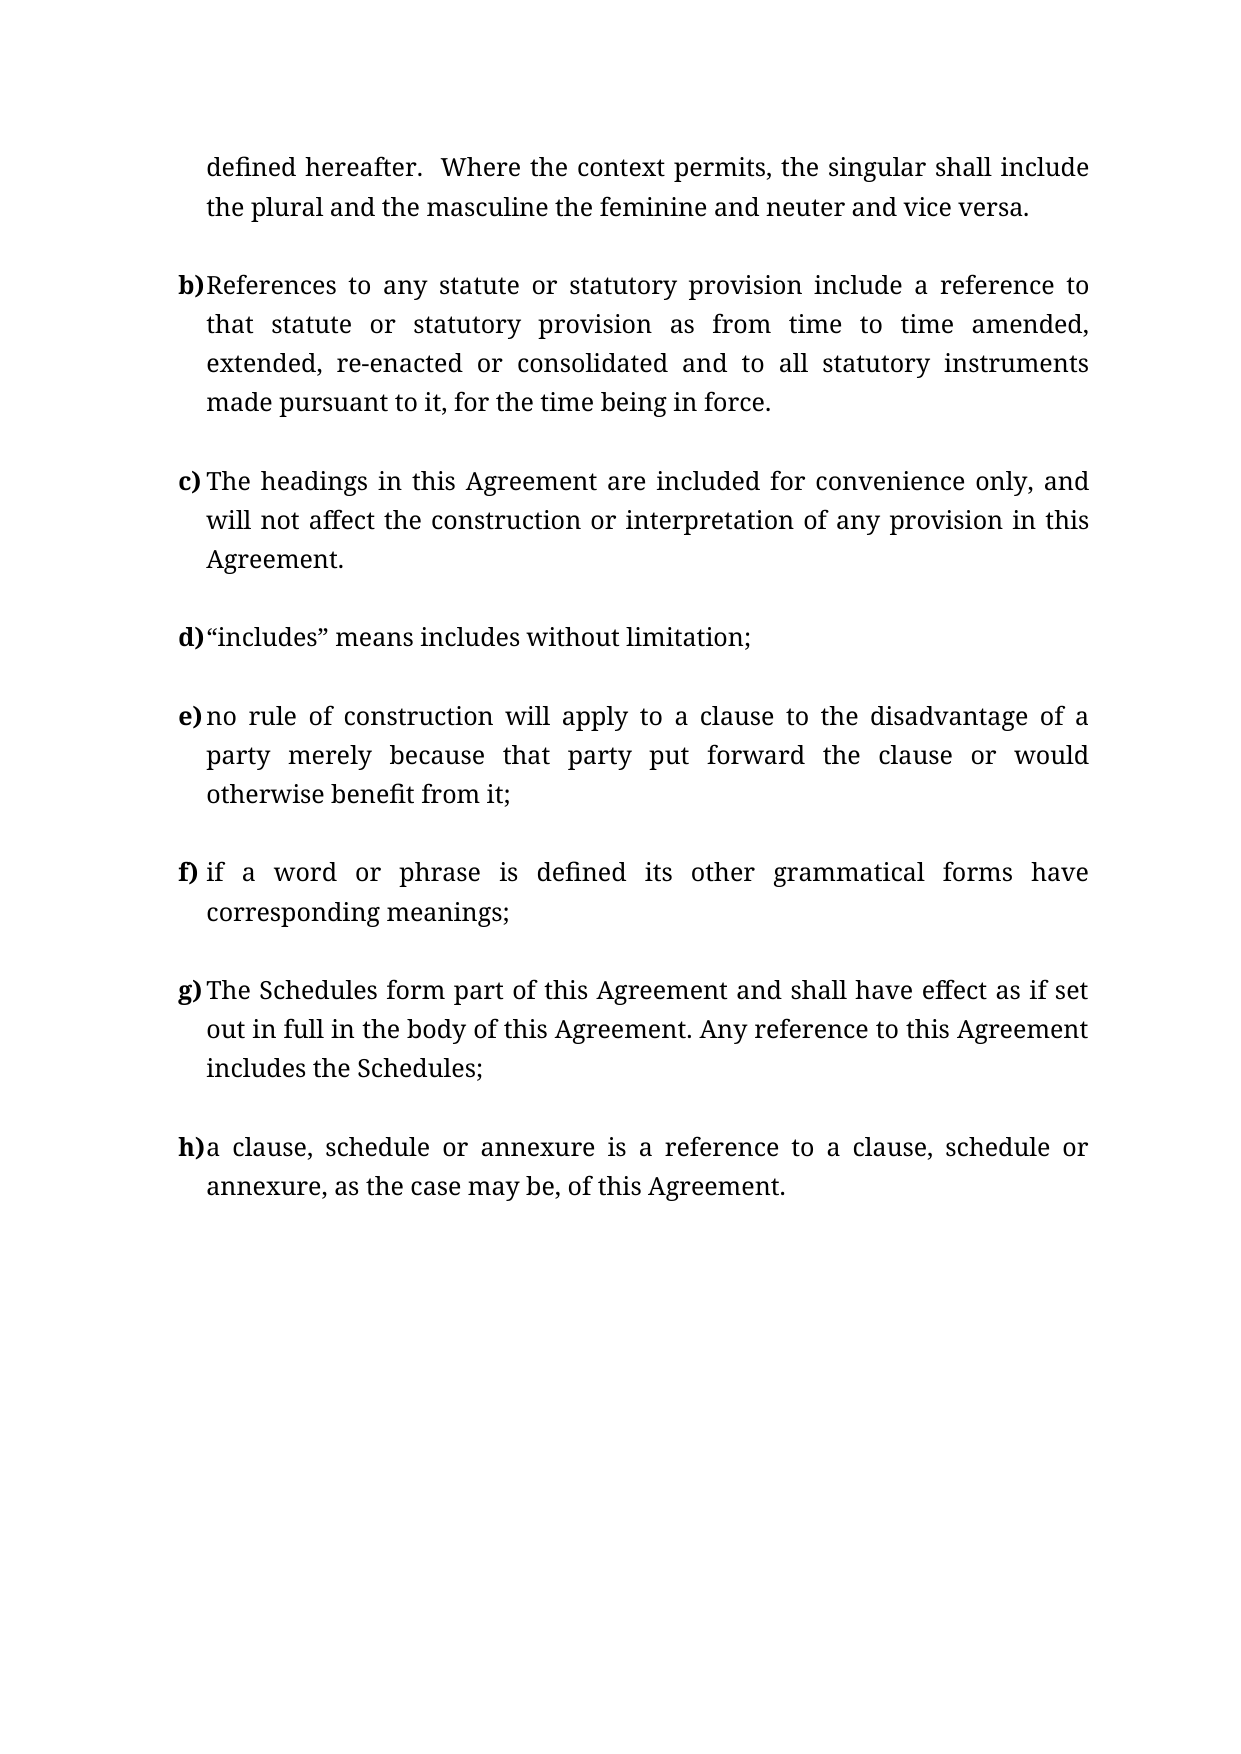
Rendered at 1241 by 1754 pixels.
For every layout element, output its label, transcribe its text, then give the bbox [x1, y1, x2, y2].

list “includes” means includes without limitation; [178, 620, 1090, 654]
list The headings in this Agreement are included for convenience only, and will not affect the construction or interpretation of any provision in this Agreement. [178, 463, 1090, 576]
list no rule of construction will apply to a clause to the disadvantage of a party merely because that party put forward the clause or would otherwise benefit from it; [178, 698, 1090, 811]
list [178, 150, 1090, 223]
list a clause, schedule or annexure is a reference to a clause, schedule or annexure, as the case may be, of this Agreement. [178, 1129, 1090, 1202]
list if a word or phrase is defined its other grammatical forms have corresponding meanings; [178, 855, 1090, 928]
list References to any statute or statutory provision include a reference to that statute or statutory provision as from time to time amended, extended, re-enacted or consolidated and to all statutory instruments made pursuant to it, for the time being in force. [178, 267, 1090, 419]
list The Schedules form part of this Agreement and shall have effect as if set out in full in the body of this Agreement. Any reference to this Agreement includes the Schedules; [178, 972, 1090, 1085]
